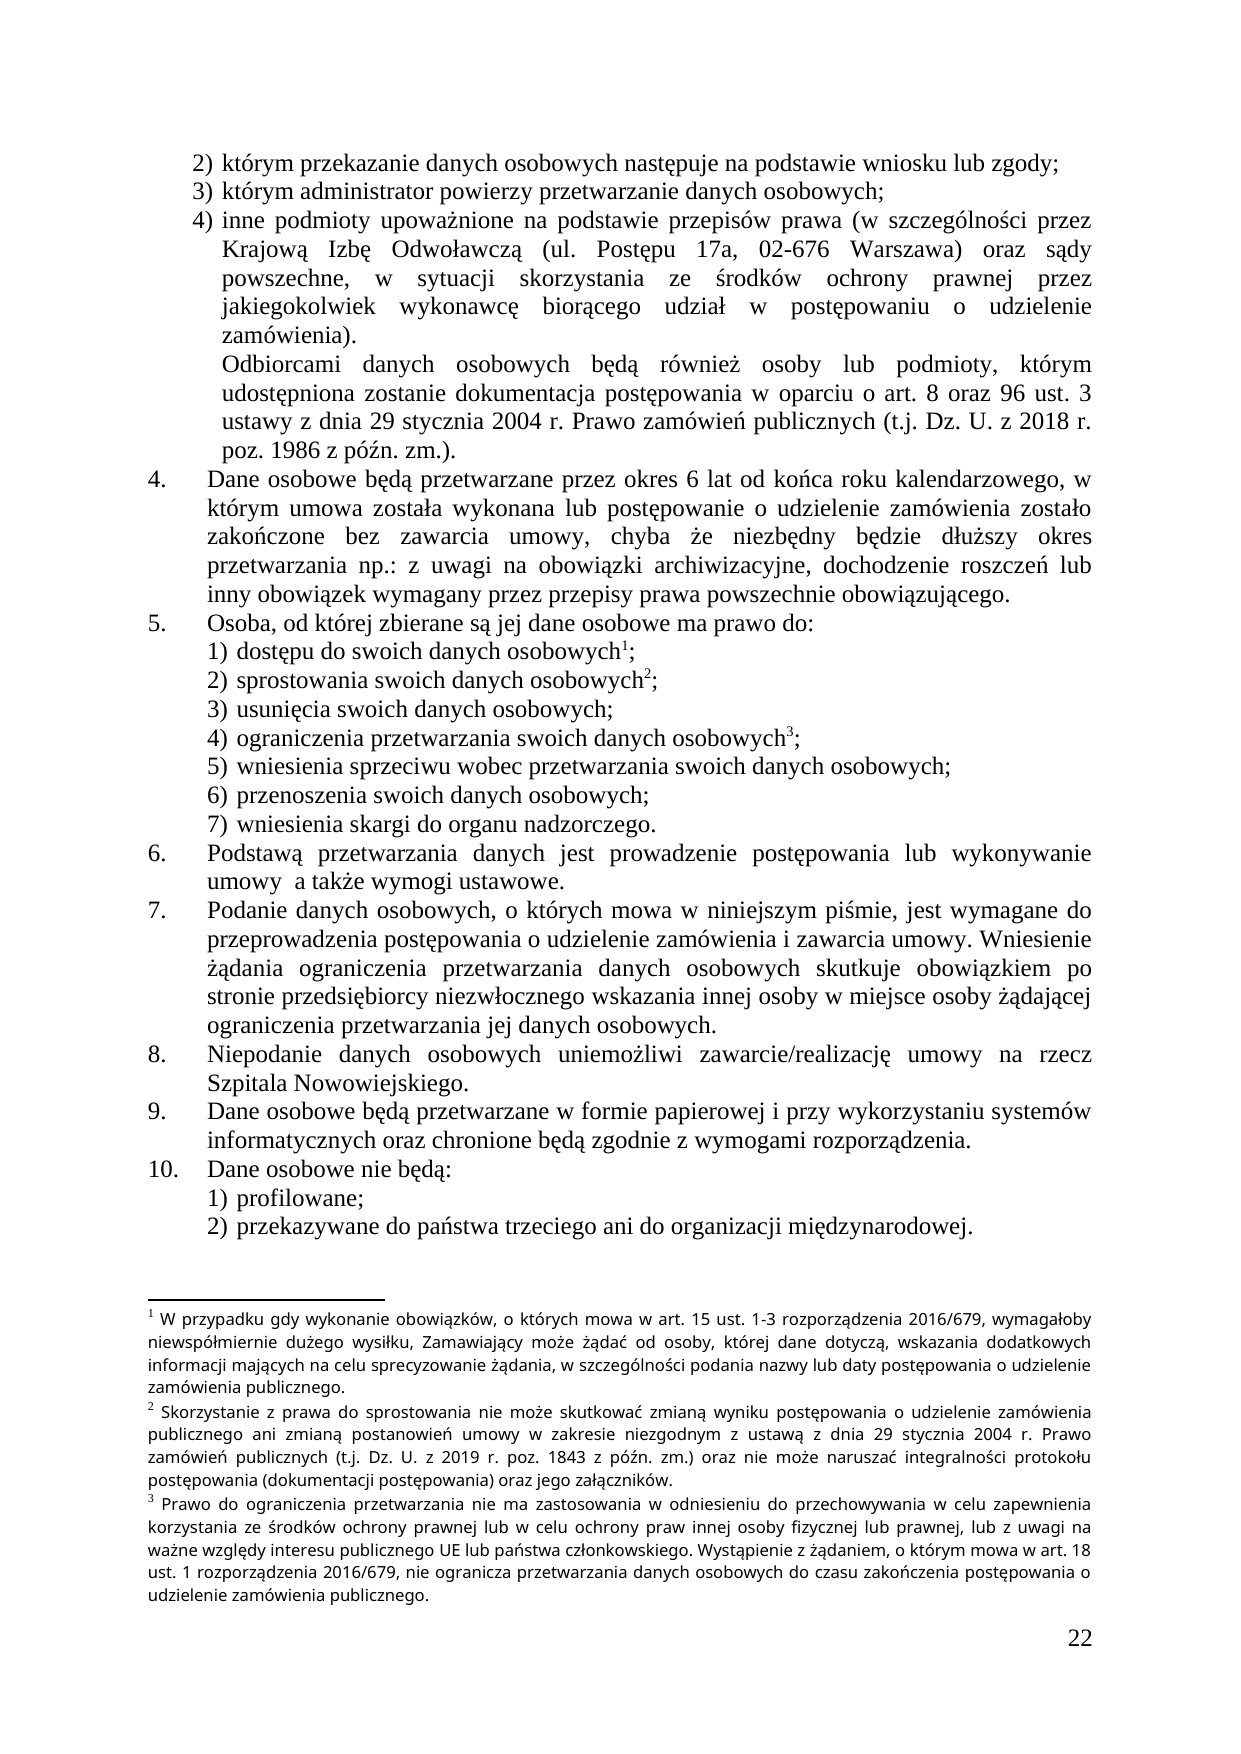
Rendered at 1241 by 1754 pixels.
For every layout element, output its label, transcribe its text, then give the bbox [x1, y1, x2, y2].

list Podanie danych osobowych, o których mowa w niniejszym piśmie, jest wymagane do przeprowadzenia postępowania o udzielenie zamówienia i zawarcia umowy. Wniesienie żądania ograniczenia przetwarzania danych osobowych skutkuje obowiązkiem po stronie przedsiębiorcy niezwłocznego wskazania innej osoby w miejsce osoby żądającej ograniczenia przetwarzania jej danych osobowych. [148, 895, 1092, 1039]
list dostępu do swoich danych osobowych; [207, 636, 1092, 665]
list wniesienia sprzeciwu wobec przetwarzania swoich danych osobowych; [207, 751, 1092, 780]
list inne podmioty upoważnione na podstawie przepisów prawa (w szczególności przez Krajową Izbę Odwoławczą (ul. Postępu 17a, 02-676 Warszawa) oraz sądy powszechne, w sytuacji skorzystania ze środków ochrony prawnej przez jakiegokolwiek wykonawcę biorącego udział w postępowaniu o udzielenie zamówienia). [192, 205, 1092, 349]
list Dane osobowe będą przetwarzane w formie papierowej i przy wykorzystaniu systemów informatycznych oraz chronione będą zgodnie z wymogami rozporządzenia. [148, 1096, 1092, 1154]
list Dane osobowe nie będą: [148, 1154, 1092, 1183]
list Podstawą przetwarzania danych jest prowadzenie postępowania lub wykonywanie umowy a także wymogi ustawowe. [148, 838, 1092, 895]
list usunięcia swoich danych osobowych; [207, 694, 1092, 723]
list profilowane; [207, 1183, 1092, 1211]
list przenoszenia swoich danych osobowych; [207, 780, 1092, 809]
list sprostowania swoich danych osobowych; [207, 665, 1092, 694]
list którym przekazanie danych osobowych następuje na podstawie wniosku lub zgody; [192, 148, 1092, 176]
list ograniczenia przetwarzania swoich danych osobowych; [207, 723, 1092, 751]
list Dane osobowe będą przetwarzane przez okres 6 lat od końca roku kalendarzowego, w którym umowa została wykonana lub postępowanie o udzielenie zamówienia zostało zakończone bez zawarcia umowy, chyba że niezbędny będzie dłuższy okres przetwarzania np.: z uwagi na obowiązki archiwizacyjne, dochodzenie roszczeń lub inny obowiązek wymagany przez przepisy prawa powszechnie obowiązującego. [148, 464, 1092, 608]
text Odbiorcami danych osobowych będą również osoby lub podmioty, którym udostępniona zostanie dokumentacja postępowania w oparciu o art. 8 oraz 96 ust. 3 ustawy z dnia 29 stycznia 2004 r. Prawo zamówień publicznych (t.j. Dz. U. z 2018 r. poz. 1986 z późn. zm.). [222, 349, 1092, 464]
list Niepodanie danych osobowych uniemożliwi zawarcie/realizację umowy na rzecz Szpitala Nowowiejskiego. [148, 1039, 1092, 1096]
list wniesienia skargi do organu nadzorczego. [207, 809, 1092, 838]
list którym administrator powierzy przetwarzanie danych osobowych; [192, 176, 1092, 205]
list Osoba, od której zbierane są jej dane osobowe ma prawo do: [148, 608, 1092, 636]
list przekazywane do państwa trzeciego ani do organizacji międzynarodowej. [207, 1211, 1092, 1240]
